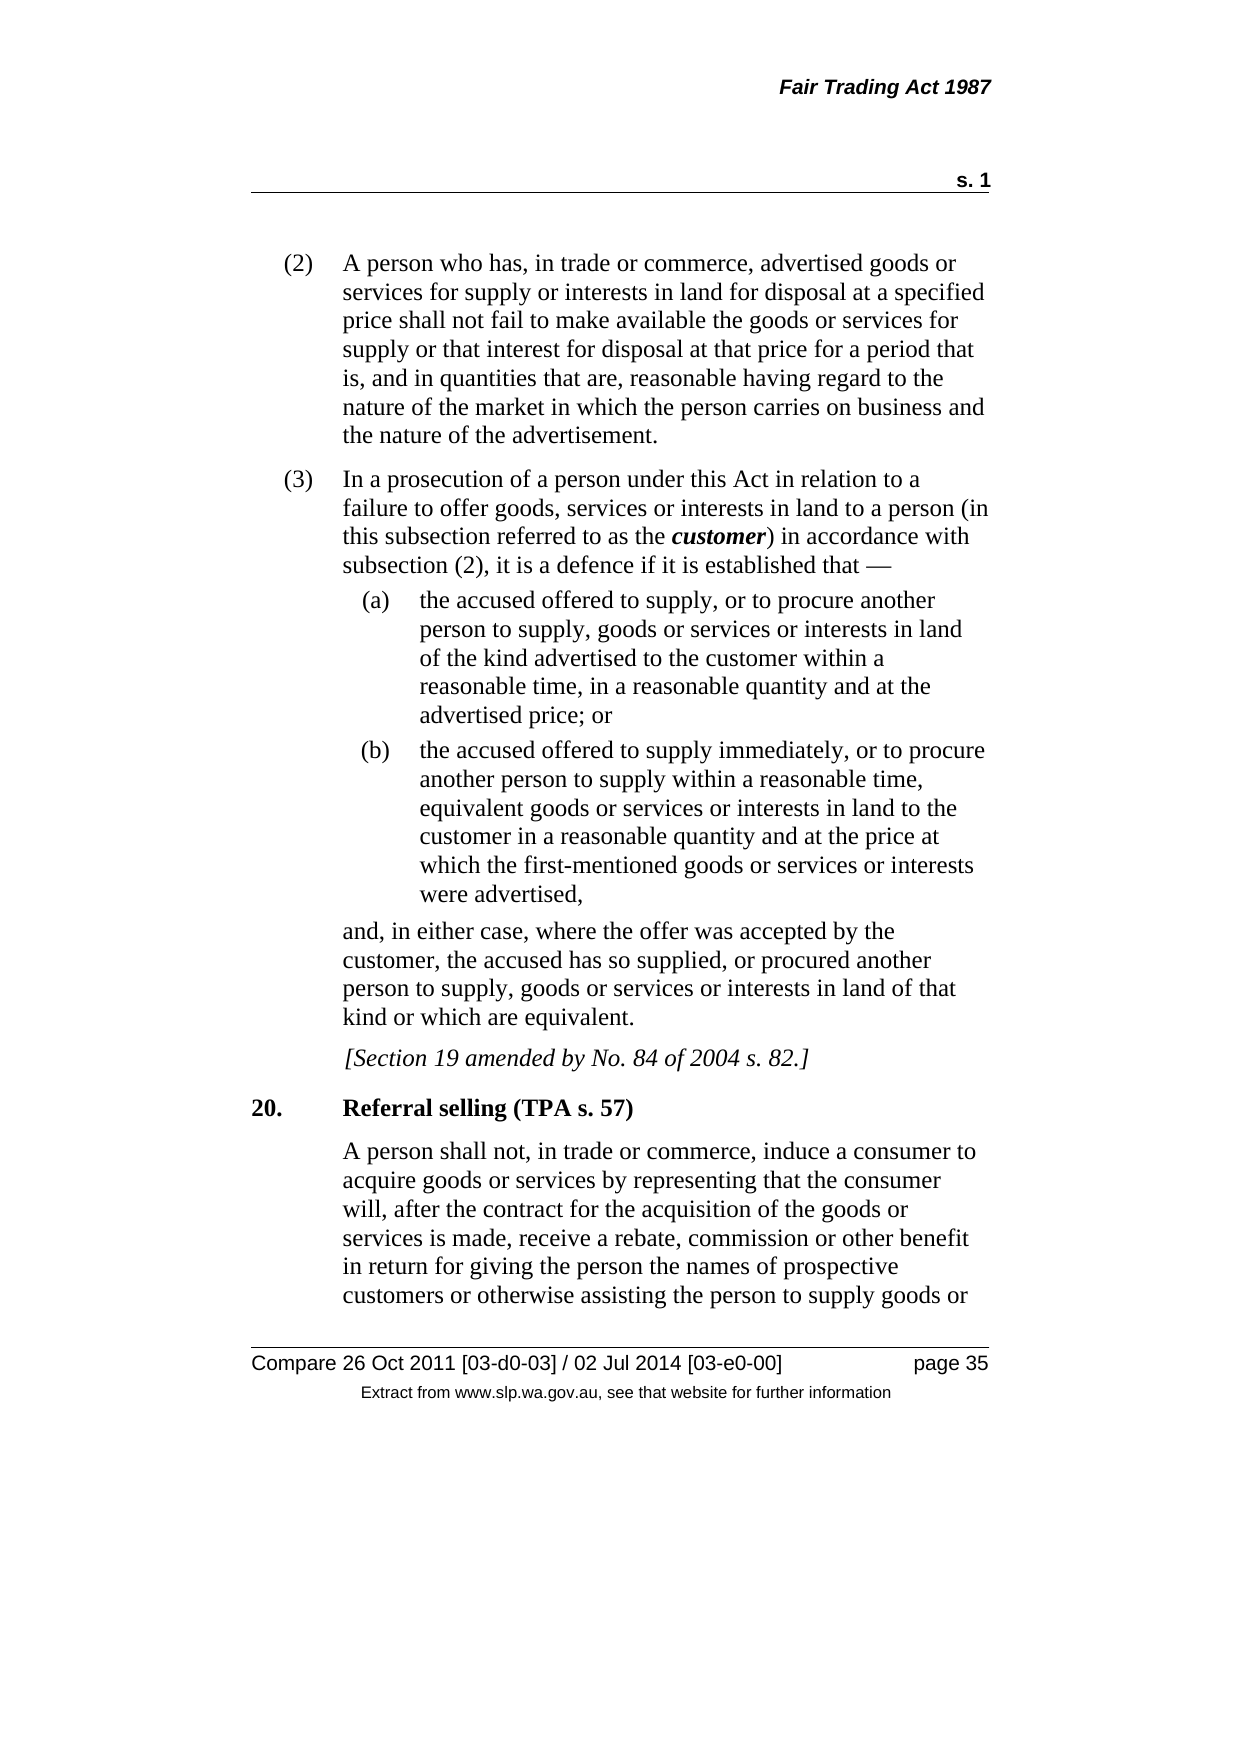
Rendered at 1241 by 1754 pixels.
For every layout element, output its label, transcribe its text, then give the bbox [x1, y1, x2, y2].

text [251, 1136, 989, 1309]
subtitle 20. Referral selling (TPA s. 57) [251, 1093, 989, 1122]
text (b) the accused offered to supply immediately, or to procure another person to supply within a reasonable time, equivalent goods or services or interests in land to the customer in a reasonable quantity and at the price at which the first-mentioned goods or services or interests were advertised, [251, 735, 989, 908]
text and, in either case, where the offer was accepted by the customer, the accused has so supplied, or procured another person to supply, goods or services or interests in land of that kind or which are equivalent. [251, 916, 989, 1031]
text (2) A person who has, in trade or commerce, advertised goods or services for supply or interests in land for disposal at a specified price shall not fail to make available the goods or services for supply or that interest for disposal at that price for a period that is, and in quantities that are, reasonable having regard to the nature of the market in which the person carries on business and the nature of the advertisement. [251, 248, 989, 449]
text [Section 19 amended by No. 84 of 2004 s. 82.] [251, 1043, 989, 1072]
text (3) In a prosecution of a person under this Act in relation to a failure to offer goods, services or interests in land to a person (in this subsection referred to as the customer) in accordance with subsection (2), it is a defence if it is established that — [251, 464, 989, 579]
text (a) the accused offered to supply, or to procure another person to supply, goods or services or interests in land of the kind advertised to the customer within a reasonable time, in a reasonable quantity and at the advertised price; or [251, 585, 989, 729]
